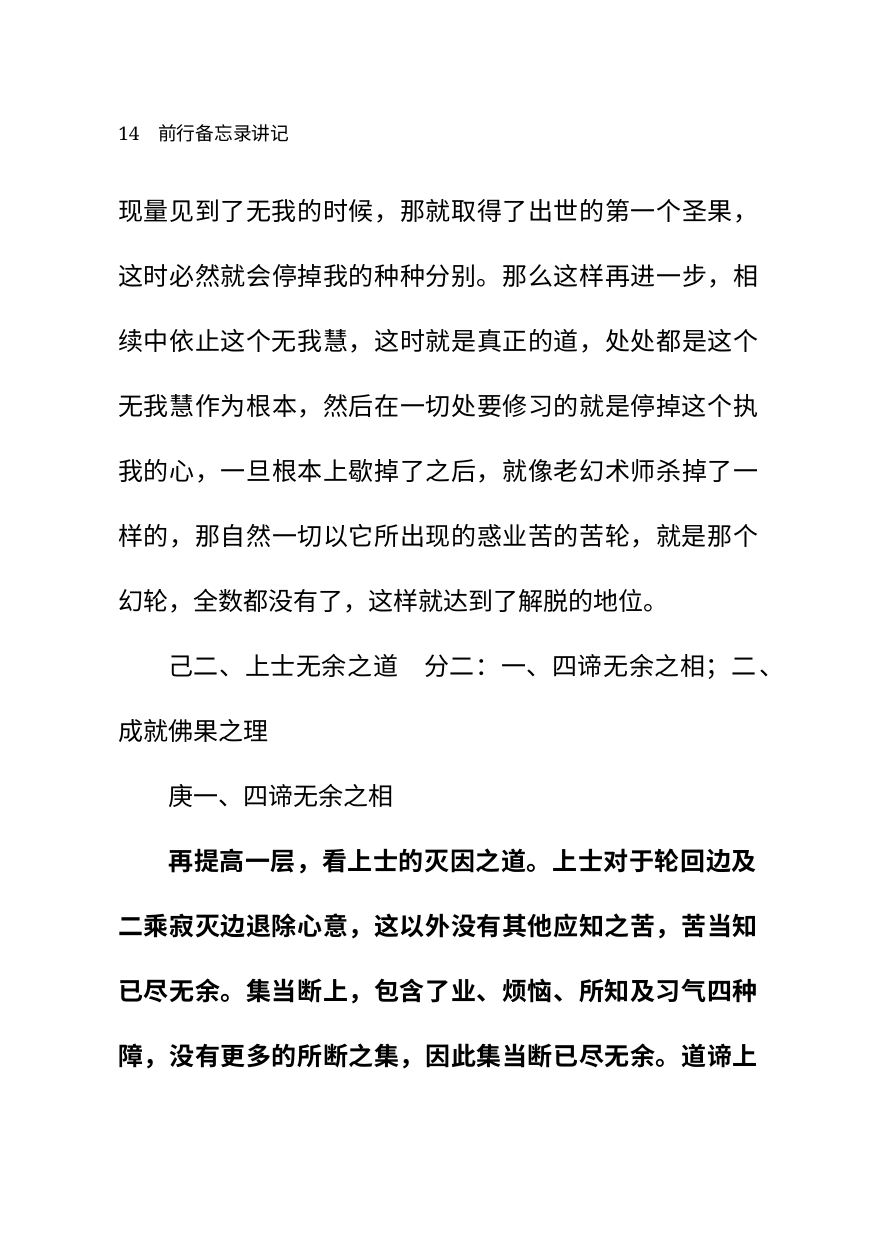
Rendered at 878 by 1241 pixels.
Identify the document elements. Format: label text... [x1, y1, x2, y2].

text 庚一、四谛无余之相 [118, 762, 759, 827]
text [118, 827, 759, 1087]
text 己二、上士无余之道 分二：一、四谛无余之相；二、成就佛果之理 [118, 632, 759, 762]
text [118, 177, 759, 632]
